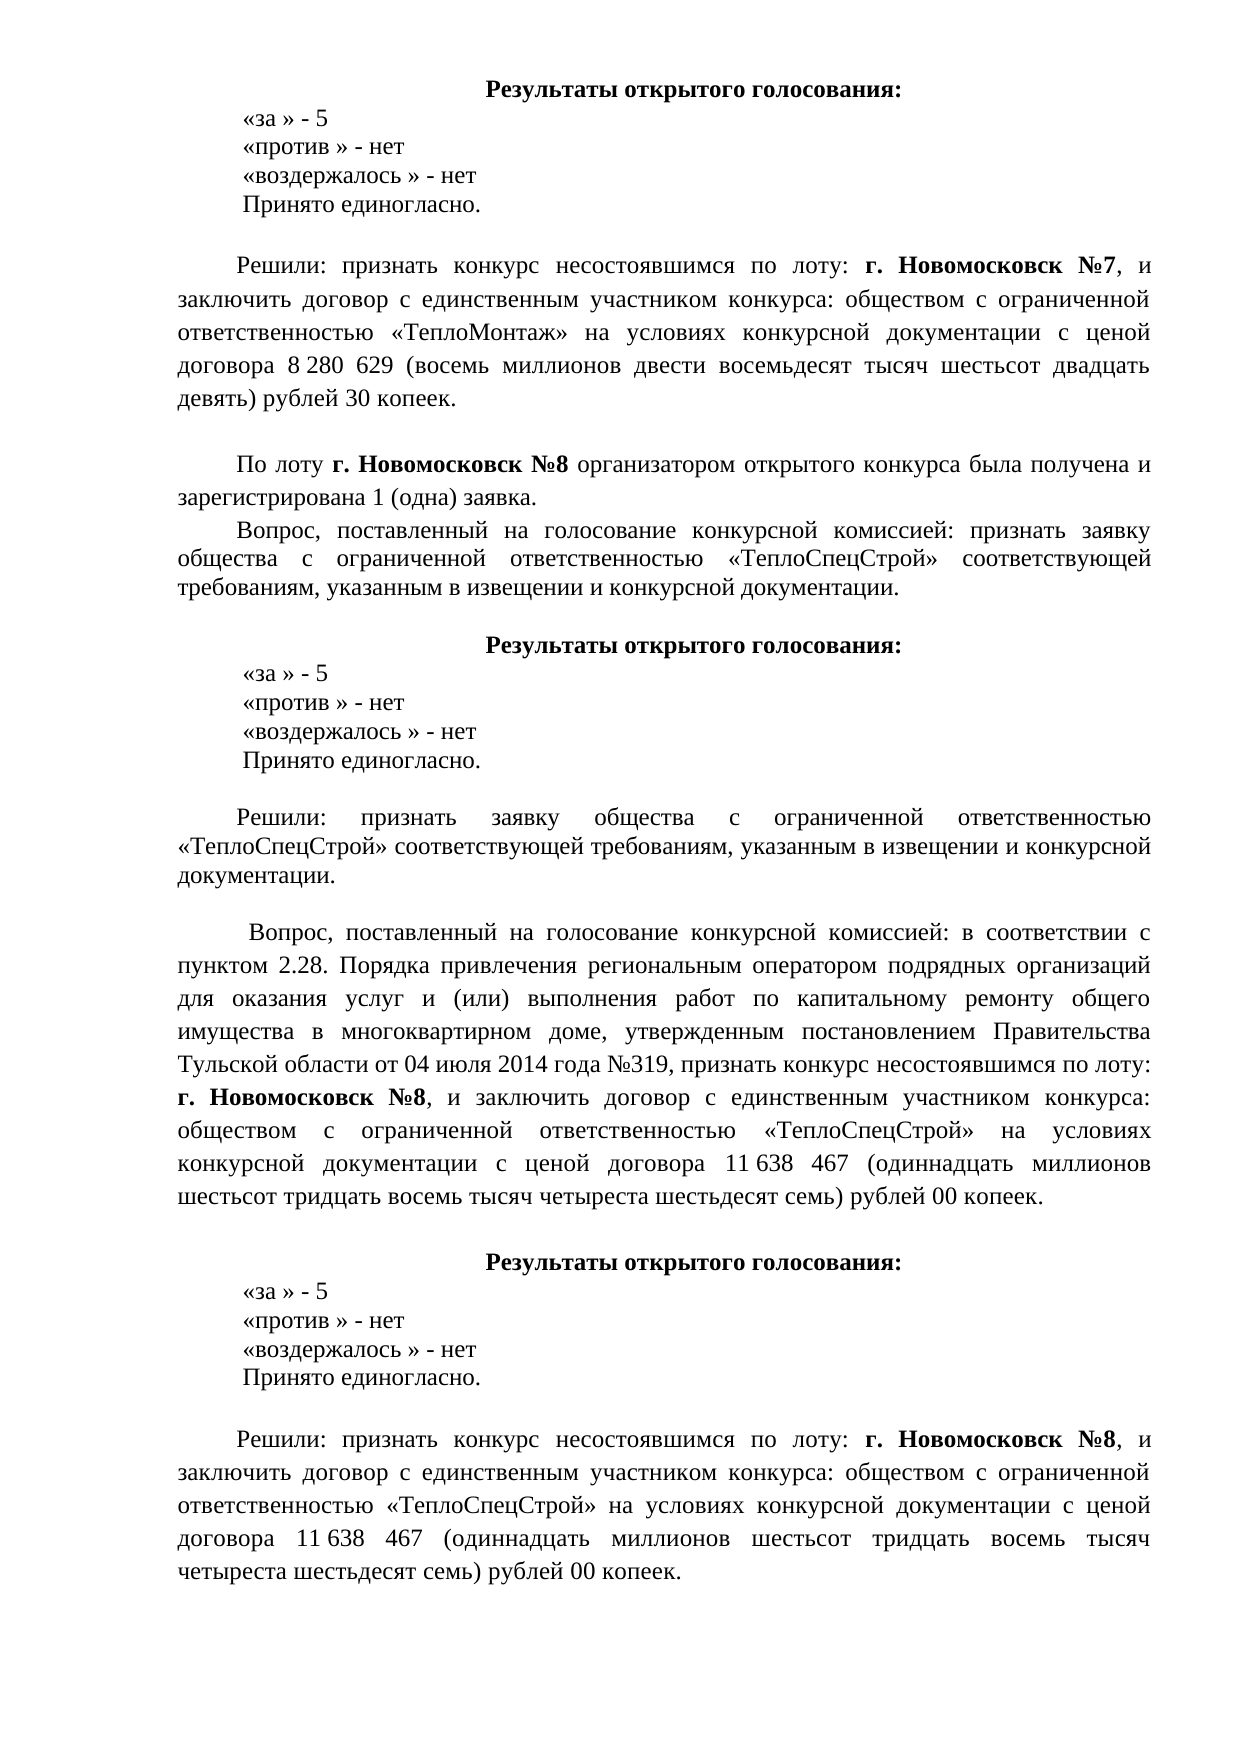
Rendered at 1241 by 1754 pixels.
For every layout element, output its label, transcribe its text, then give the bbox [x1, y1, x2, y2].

text Принято единогласно. [236, 745, 1152, 773]
list Результаты открытого голосования: [236, 1247, 1152, 1276]
text «против » - нет [236, 687, 1152, 716]
text «воздержалось » - нет [236, 716, 1152, 745]
text Решили: признать конкурс несостоявшимся по лоту: г. Новомосковск №8, и заключить договор с единственным участником конкурса: обществом с ограниченной ответственностью «ТеплоСпецСтрой» на условиях конкурсной документации с ценой договора 11 638 467 (одиннадцать миллионов шестьсот тридцать восемь тысяч четыреста шестьдесят семь) рублей 00 копеек. [177, 1424, 1152, 1585]
text «за » - 5 [236, 658, 1152, 687]
text По лоту г. Новомосковск №8 организатором открытого конкурса была получена и зарегистрирована 1 (одна) заявка. [177, 449, 1152, 511]
text Принято единогласно. [236, 1362, 1152, 1391]
text «против » - нет [236, 131, 1152, 160]
text Вопрос, поставленный на голосование конкурсной комиссией: признать заявку общества с ограниченной ответственностью «ТеплоСпецСтрой» соответствующей требованиям, указанным в извещении и конкурсной документации. [177, 515, 1152, 601]
list Результаты открытого голосования: [236, 630, 1152, 658]
text Принято единогласно. [236, 189, 1152, 218]
text «воздержалось » - нет [236, 160, 1152, 189]
list Результаты открытого голосования: [236, 74, 1152, 103]
text Решили: признать заявку общества с ограниченной ответственностью «ТеплоСпецСтрой» соответствующей требованиям, указанным в извещении и конкурсной документации. [177, 802, 1152, 888]
text Решили: признать конкурс несостоявшимся по лоту: г. Новомосковск №7, и заключить договор с единственным участником конкурса: обществом с ограниченной ответственностью «ТеплоМонтаж» на условиях конкурсной документации с ценой договора 8 280 629 (восемь миллионов двести восемьдесят тысяч шестьсот двадцать девять) рублей 30 копеек. [177, 251, 1152, 411]
text «за » - 5 [236, 1276, 1152, 1305]
text «воздержалось » - нет [236, 1334, 1152, 1362]
text Вопрос, поставленный на голосование конкурсной комиссией: в соответствии с пунктом 2.28. Порядка привлечения региональным оператором подрядных организаций для оказания услуг и (или) выполнения работ по капитальному ремонту общего имущества в многоквартирном доме, утвержденным постановлением Правительства Тульской области от 04 июля 2014 года №319, признать конкурс несостоявшимся по лоту: г. Новомосковск №8, и заключить договор с единственным участником конкурса: обществом с ограниченной ответственностью «ТеплоСпецСтрой» на условиях конкурсной документации с ценой договора 11 638 467 (одиннадцать миллионов шестьсот тридцать восемь тысяч четыреста шестьдесят семь) рублей 00 копеек. [177, 917, 1152, 1210]
text «против » - нет [236, 1305, 1152, 1334]
text «за » - 5 [236, 103, 1152, 131]
